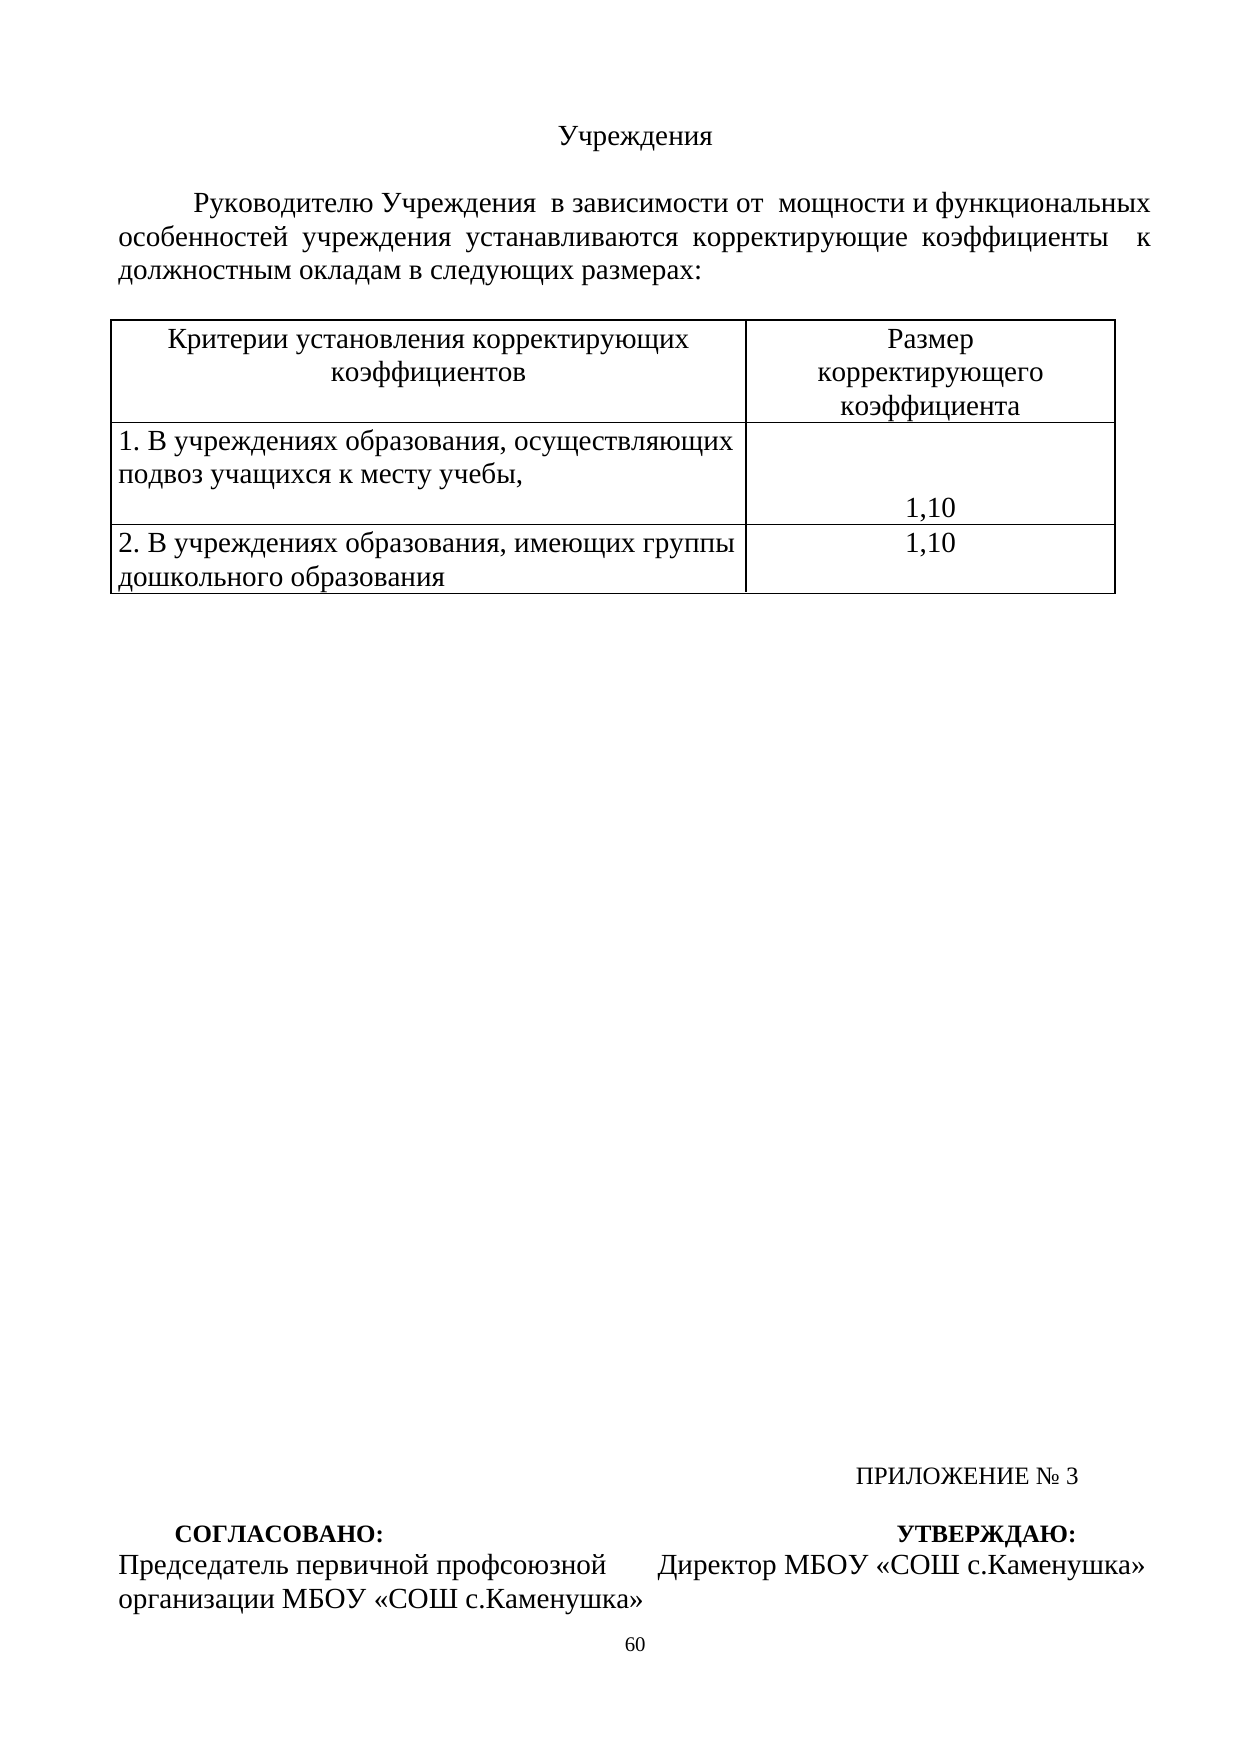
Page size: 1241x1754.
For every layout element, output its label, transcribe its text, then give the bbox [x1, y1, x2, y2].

table_cell 1,10 [747, 423, 1114, 524]
table_header Критерии установления корректирующих коэффициентов [112, 321, 745, 422]
table_cell 2. В учреждениях образования, имеющих группы дошкольного образования [112, 525, 745, 592]
title Учреждения [118, 118, 1152, 152]
table_cell 1,10 [747, 525, 1114, 592]
table_header Размер корректирующего коэффициента [747, 321, 1114, 422]
text ПРИЛОЖЕНИЕ № 3 [856, 1461, 1152, 1490]
text СОГЛАСОВАНО: УТВЕРЖДАЮ: [118, 1519, 1152, 1547]
text организации МБОУ «СОШ с.Каменушка» [118, 1581, 1152, 1614]
text Председатель первичной профсоюзной Директор МБОУ «СОШ с.Каменушка» [118, 1547, 1152, 1581]
text Руководителю Учреждения в зависимости от мощности и функциональных особенностей учреждения устанавливаются корректирующие коэффициенты к должностным окладам в следующих размерах: [118, 185, 1152, 286]
table_cell 1. В учреждениях образования, осуществляющих подвоз учащихся к месту учебы, [112, 423, 745, 524]
